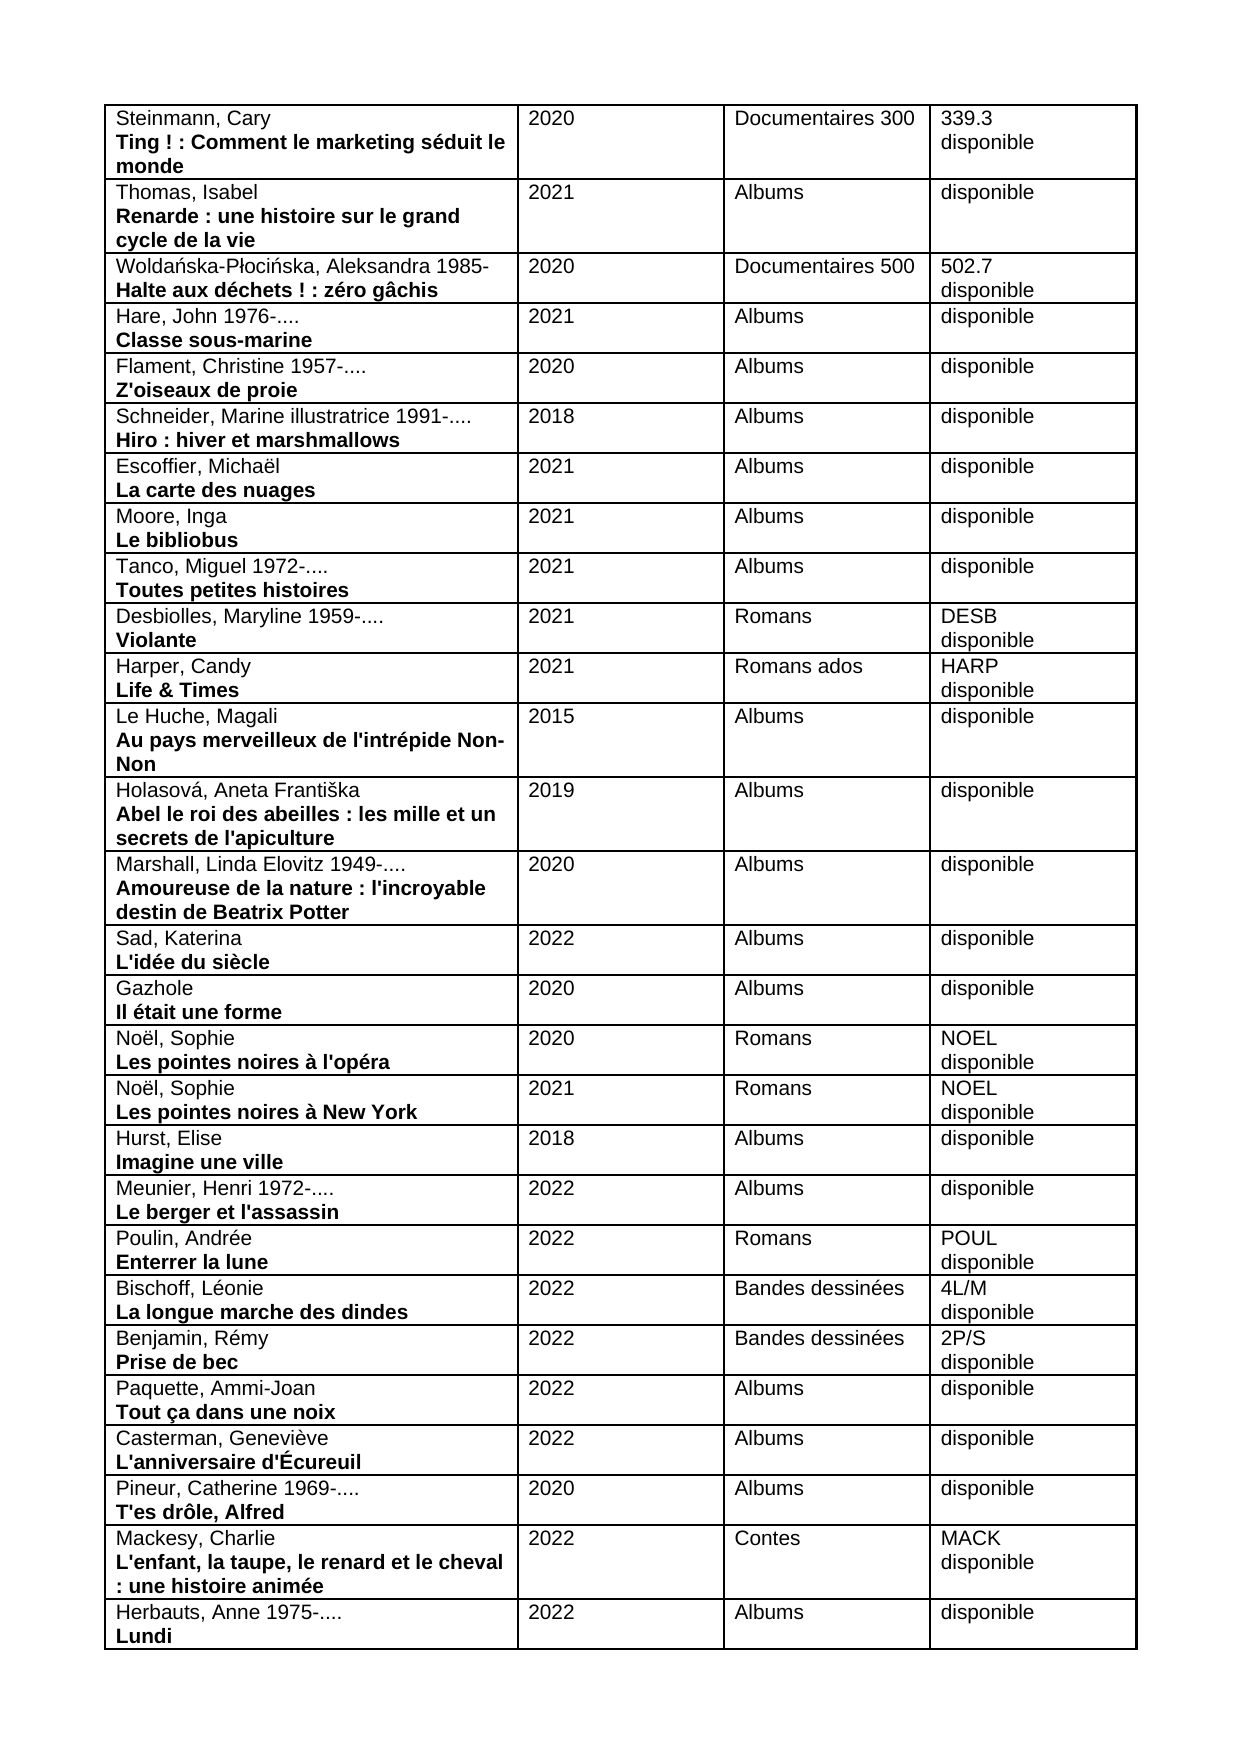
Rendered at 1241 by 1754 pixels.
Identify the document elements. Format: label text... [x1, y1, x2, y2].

table_cell DESB disponible [931, 604, 1135, 652]
table_cell Noël, Sophie Les pointes noires à New York [106, 1076, 517, 1124]
table_cell Albums [725, 1176, 929, 1224]
table_cell Romans [725, 1026, 929, 1074]
table_cell Desbiolles, Maryline 1959-.... Violante [106, 604, 517, 652]
table_cell 502.7 disponible [931, 254, 1135, 302]
table_cell 2022 [519, 1426, 723, 1474]
table_cell Contes [725, 1526, 929, 1598]
table_cell 2P/S disponible [931, 1326, 1135, 1374]
table_cell 2020 [519, 976, 723, 1024]
table_cell HARP disponible [931, 654, 1135, 702]
table_cell Harper, Candy Life & Times [106, 654, 517, 702]
table_cell Moore, Inga Le bibliobus [106, 504, 517, 552]
table_cell Albums [725, 926, 929, 974]
table_cell Albums [725, 404, 929, 452]
table_cell 2022 [519, 1600, 723, 1648]
table_cell 2020 [519, 852, 723, 924]
table_cell Mackesy, Charlie L'enfant, la taupe, le renard et le cheval : une histoire animée [106, 1526, 517, 1598]
table_cell 2022 [519, 1226, 723, 1274]
table_cell Albums [725, 354, 929, 402]
table_cell disponible [931, 1600, 1135, 1648]
table_cell Flament, Christine 1957-.... Z'oiseaux de proie [106, 354, 517, 402]
table_cell Bischoff, Léonie La longue marche des dindes [106, 1276, 517, 1324]
table_cell Albums [725, 180, 929, 252]
table_cell MACK disponible [931, 1526, 1135, 1598]
table_cell Albums [725, 1376, 929, 1424]
table_cell Woldańska-Płocińska, Aleksandra 1985- Halte aux déchets ! : zéro gâchis [106, 254, 517, 302]
table_cell POUL disponible [931, 1226, 1135, 1274]
table_cell Meunier, Henri 1972-.... Le berger et l'assassin [106, 1176, 517, 1224]
table_cell Thomas, Isabel Renarde : une histoire sur le grand cycle de la vie [106, 180, 517, 252]
table_cell Bandes dessinées [725, 1326, 929, 1374]
table_cell NOEL disponible [931, 1076, 1135, 1124]
table_cell disponible [931, 1176, 1135, 1224]
table_cell Albums [725, 852, 929, 924]
table_cell Romans ados [725, 654, 929, 702]
table_cell Albums [725, 554, 929, 602]
table_cell Sad, Katerina L'idée du siècle [106, 926, 517, 974]
table_cell disponible [931, 180, 1135, 252]
table_cell Albums [725, 454, 929, 502]
table_cell Schneider, Marine illustratrice 1991-.... Hiro : hiver et marshmallows [106, 404, 517, 452]
table_cell disponible [931, 454, 1135, 502]
table_cell Herbauts, Anne 1975-.... Lundi [106, 1600, 517, 1648]
table_cell Documentaires 500 [725, 254, 929, 302]
table_cell Romans [725, 1076, 929, 1124]
table_cell Paquette, Ammi-Joan Tout ça dans une noix [106, 1376, 517, 1424]
table_cell Marshall, Linda Elovitz 1949-.... Amoureuse de la nature : l'incroyable destin de Beatrix Potter [106, 852, 517, 924]
table_cell Hurst, Elise Imagine une ville [106, 1126, 517, 1174]
table_cell Albums [725, 1426, 929, 1474]
table_cell Le Huche, Magali Au pays merveilleux de l'intrépide Non-Non [106, 704, 517, 776]
table_cell 2020 [519, 354, 723, 402]
table_cell Hare, John 1976-.... Classe sous-marine [106, 304, 517, 352]
table_cell Albums [725, 704, 929, 776]
table_cell Documentaires 300 [725, 106, 929, 178]
table_cell Noël, Sophie Les pointes noires à l'opéra [106, 1026, 517, 1074]
table_cell 2021 [519, 604, 723, 652]
table_cell Albums [725, 778, 929, 850]
table_cell 2018 [519, 1126, 723, 1174]
table_cell 2021 [519, 654, 723, 702]
table_cell Romans [725, 604, 929, 652]
table_cell disponible [931, 554, 1135, 602]
table_cell 2021 [519, 1076, 723, 1124]
table_cell 2022 [519, 1376, 723, 1424]
table_cell 2020 [519, 254, 723, 302]
table_cell Escoffier, Michaël La carte des nuages [106, 454, 517, 502]
table_cell disponible [931, 404, 1135, 452]
table_cell 339.3 disponible [931, 106, 1135, 178]
table_cell Albums [725, 1600, 929, 1648]
table_cell disponible [931, 926, 1135, 974]
table_cell 2020 [519, 106, 723, 178]
table_cell disponible [931, 1476, 1135, 1524]
table_cell 2021 [519, 180, 723, 252]
table_cell disponible [931, 1426, 1135, 1474]
table_cell Bandes dessinées [725, 1276, 929, 1324]
table_cell 2020 [519, 1476, 723, 1524]
table_cell 2022 [519, 926, 723, 974]
table_cell Tanco, Miguel 1972-.... Toutes petites histoires [106, 554, 517, 602]
table_cell 2019 [519, 778, 723, 850]
table_cell 2020 [519, 1026, 723, 1074]
table_cell Albums [725, 1476, 929, 1524]
table_cell disponible [931, 1376, 1135, 1424]
table_cell disponible [931, 304, 1135, 352]
table_cell disponible [931, 1126, 1135, 1174]
table_cell disponible [931, 976, 1135, 1024]
table_cell disponible [931, 778, 1135, 850]
table_cell disponible [931, 354, 1135, 402]
table_cell Steinmann, Cary Ting ! : Comment le marketing séduit le monde [106, 106, 517, 178]
table_cell Albums [725, 1126, 929, 1174]
table_cell 2021 [519, 454, 723, 502]
table_cell 2022 [519, 1176, 723, 1224]
table_cell Pineur, Catherine 1969-.... T'es drôle, Alfred [106, 1476, 517, 1524]
table_cell 2022 [519, 1526, 723, 1598]
table_cell disponible [931, 704, 1135, 776]
table_cell Albums [725, 304, 929, 352]
table_cell 2021 [519, 304, 723, 352]
table_cell 2022 [519, 1326, 723, 1374]
table_cell 4L/M disponible [931, 1276, 1135, 1324]
table_cell 2018 [519, 404, 723, 452]
table_cell Albums [725, 504, 929, 552]
table_cell disponible [931, 852, 1135, 924]
table_cell disponible [931, 504, 1135, 552]
table_cell Benjamin, Rémy Prise de bec [106, 1326, 517, 1374]
table_cell Poulin, Andrée Enterrer la lune [106, 1226, 517, 1274]
table_cell NOEL disponible [931, 1026, 1135, 1074]
table_cell 2022 [519, 1276, 723, 1324]
table_cell 2021 [519, 554, 723, 602]
table_cell 2021 [519, 504, 723, 552]
table_cell Albums [725, 976, 929, 1024]
table_cell Casterman, Geneviève L'anniversaire d'Écureuil [106, 1426, 517, 1474]
table_cell Holasová, Aneta Františka Abel le roi des abeilles : les mille et un secrets de l'apiculture [106, 778, 517, 850]
table_cell 2015 [519, 704, 723, 776]
table_cell Romans [725, 1226, 929, 1274]
table_cell Gazhole Il était une forme [106, 976, 517, 1024]
